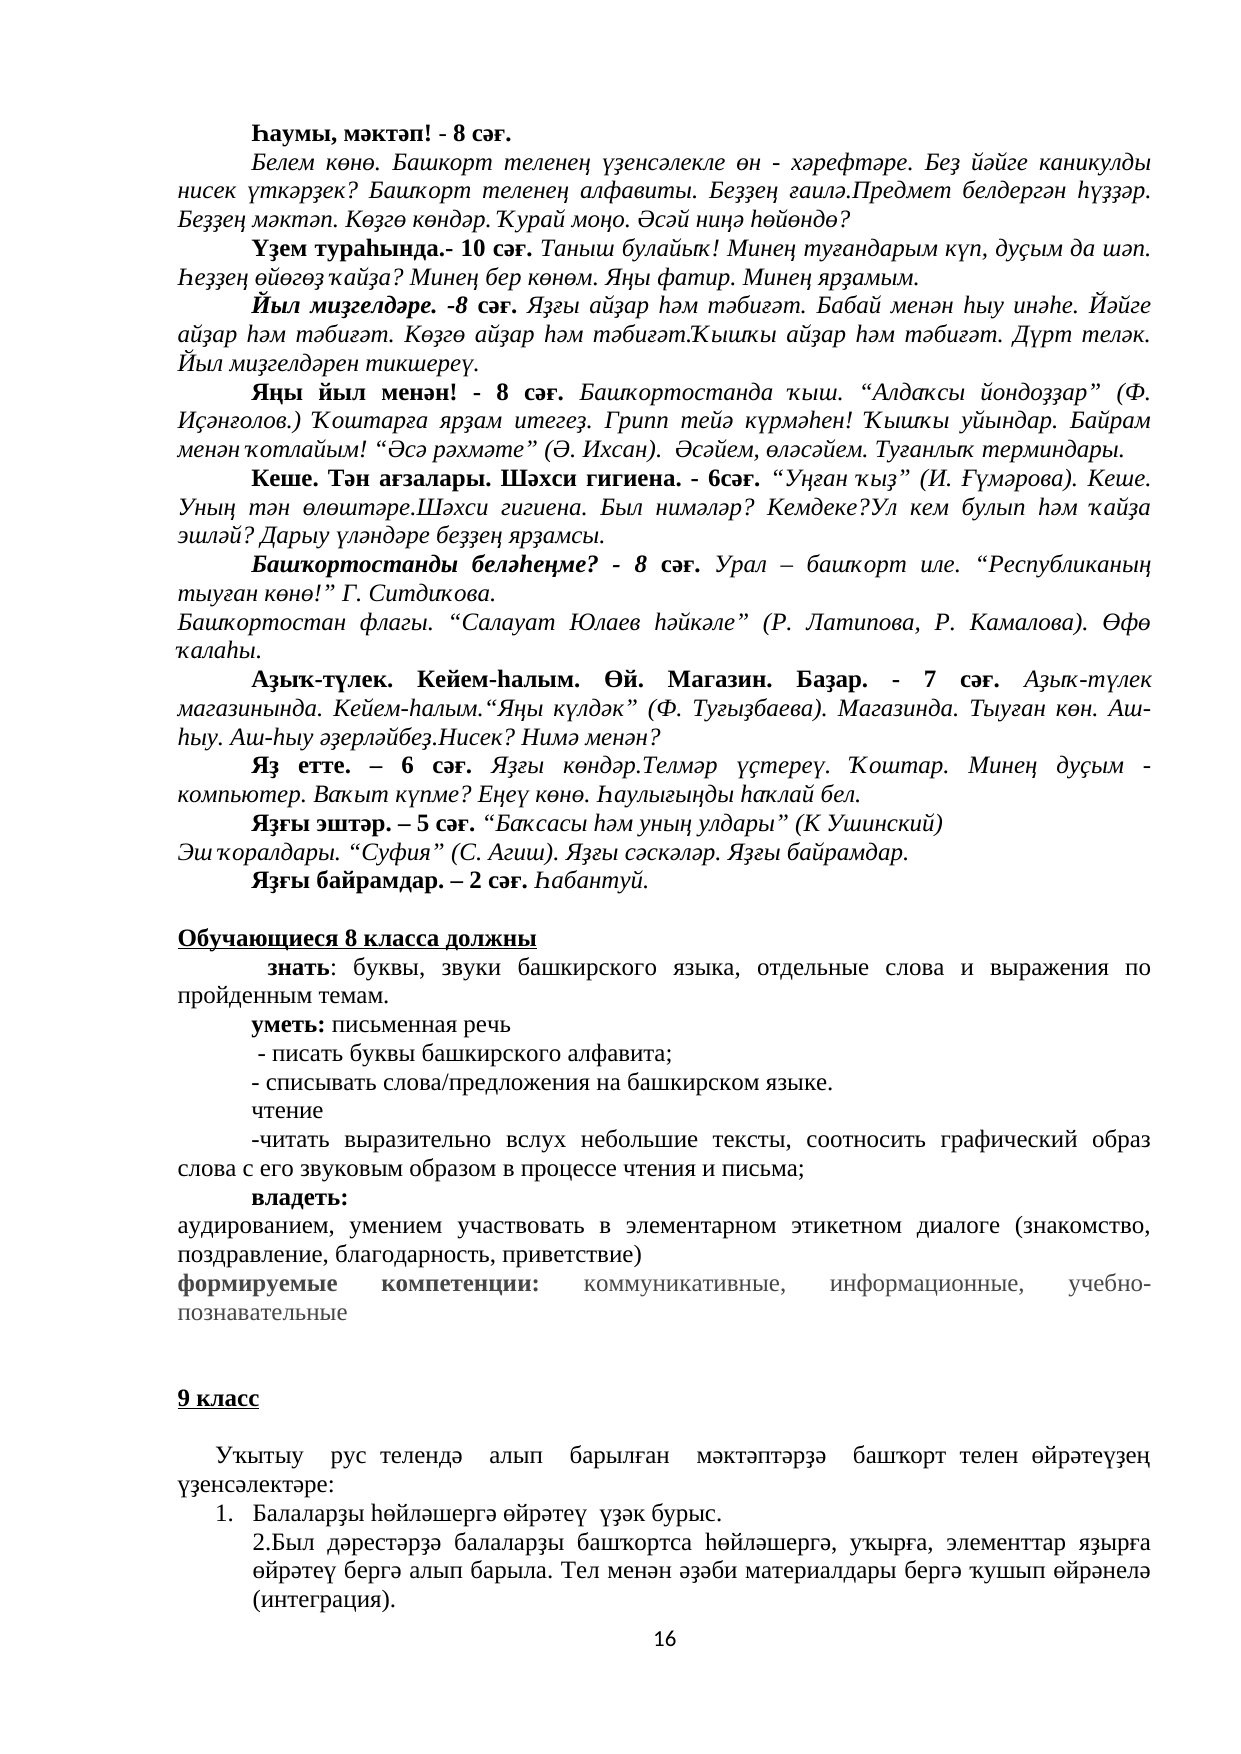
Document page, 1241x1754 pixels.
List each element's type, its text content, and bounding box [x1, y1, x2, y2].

text Белем көнө. Башкорт теленең үҙенсәлекле өн - хәрефтәре. Беҙ йәйге каникулды нисек үткәрҙек? Башҡорт теленең алфавиты. Беҙҙең ғаилә.Предмет белдергән һүҙҙәр. Беҙҙең мәктәп. Көҙгө көндәр. Ҡурай моңо. Әсәй ниңә һөйөндө? [177, 147, 1152, 233]
text Башҡортостанды беләһеңме? - 8 сәғ. Урал – башҡорт иле. “Республиканың тыуған көнө!” Г. Ситдиҡова. [177, 549, 1152, 607]
text Уҡытыу рус телендә алып барылған мәктәптәрҙә башҡорт телен өйрәтеүҙең үҙенсәлектәре: [177, 1441, 1152, 1498]
text - писать буквы башкирского алфавита; [177, 1038, 1152, 1067]
text уметь: письменная речь [177, 1009, 1152, 1038]
text - списывать слова/предложения на башкирском языке. [177, 1067, 1152, 1096]
text аудированием, умением участвовать в элементарном этикетном диалоге (знакомство, поздравление, благодарность, приветствие) [177, 1211, 1152, 1268]
text Яңы йыл менән! - 8 сәғ. Башҡортостанда ҡыш. “Алдаҡсы йондоҙҙар” (Ф. Иҫәнғолов.) Ҡоштарға ярҙам итегеҙ. Грипп тейә күрмәһен! Ҡышҡы уйындар. Байрам менән ҡотлайым! “Әсә рәхмәте” (Ә. Ихсан). Әсәйем, өләсәйем. Туғанлыҡ терминдары. [177, 377, 1152, 463]
text Яҙғы эштәр. – 5 сәғ. “Баҡсасы һәм уның улдары” (К Ушинский) [177, 808, 1152, 837]
text Кеше. Тән ағзалары. Шәхси гигиена. - 6сәғ. “Уңған ҡыҙ” (И. Ғүмәрова). Кеше. Уның тән өлөштәре.Шәхси гигиена. Был нимәләр? Кемдеке?Ул кем булып һәм ҡайҙа эшләй? Дарыу үләндәре беҙҙең ярҙамсы. [177, 463, 1152, 549]
text Обучающиеся 8 класса должны [177, 923, 1152, 952]
text знать: буквы, звуки башкирского языка, отдельные слова и выражения по пройденным темам. [177, 952, 1152, 1009]
text Йыл миҙгелдәре. -8 сәғ. Яҙғы айҙар һәм тәбиғәт. Бабай менән һыу инәһе. Йәйге айҙар һәм тәбиғәт. Көҙгө айҙар һәм тәбиғәт.Ҡышҡы айҙар һәм тәбиғәт. Дүрт теләк. Йыл миҙгелдәрен тикшереү. [177, 291, 1152, 377]
text Эш ҡоралдары. “Суфия” (С. Агиш). Яҙғы сәскәләр. Яҙғы байрамдар. [177, 837, 1152, 866]
text формируемые компетенции: коммуникативные, информационные, учебно-познавательные [177, 1268, 1152, 1326]
text Яҙғы байрамдар. – 2 сәғ. Һабантуй. [177, 866, 1152, 894]
list Балаларҙы һөйләшергә өйрәтеү үҙәк бурыс. [215, 1498, 1152, 1527]
text Аҙыҡ-түлек. Кейем-һалым. Өй. Магазин. Баҙар. - 7 сәғ. Аҙыҡ-түлек магазинында. Кейем-һалым.“Яңы күлдәк” (Ф. Туғыҙбаева). Магазинда. Тыуған көн. Аш-һыу. Аш-һыу әҙерләйбеҙ.Нисек? Нимә менән? [177, 664, 1152, 751]
text чтение [177, 1096, 1152, 1124]
text Үҙем тураһында.- 10 сәғ. Таныш булайыҡ! Минең туғандарым күп, дуҫым да шәп. Һеҙҙең өйөгөҙ ҡайҙа? Минең бер көнөм. Яңы фатир. Минең ярҙамым. [177, 233, 1152, 291]
text Һаумы, мәктәп! - 8 сәғ. [177, 118, 1152, 147]
text владеть: [177, 1182, 1152, 1211]
text Башҡортостан флагы. “Салауат Юлаев һәйкәле” (Р. Латипова, Р. Камалова). Өфө ҡалаһы. [177, 607, 1152, 664]
text -читать выразительно вслух небольшие тексты, соотносить графический образ слова с его звуковым образом в процессе чтения и письма; [177, 1124, 1152, 1182]
text 9 класс [177, 1383, 1152, 1412]
text Яҙ етте. – 6 сәғ. Яҙғы көндәр.Телмәр үҫтереү. Ҡоштар. Минең дуҫым - компьютер. Ваҡыт күпме? Еңеү көнө. Һаулығыңды һаҡлай бел. [177, 751, 1152, 808]
text 2.Был дәрестәрҙә балаларҙы башҡортса һөйләшергә, уҡырға, элементтар яҙырға өйрәтеү бергә алып барыла. Тел менән әҙәби материалдары бергә ҡушып өйрәнелә (интеграция). [252, 1527, 1152, 1613]
